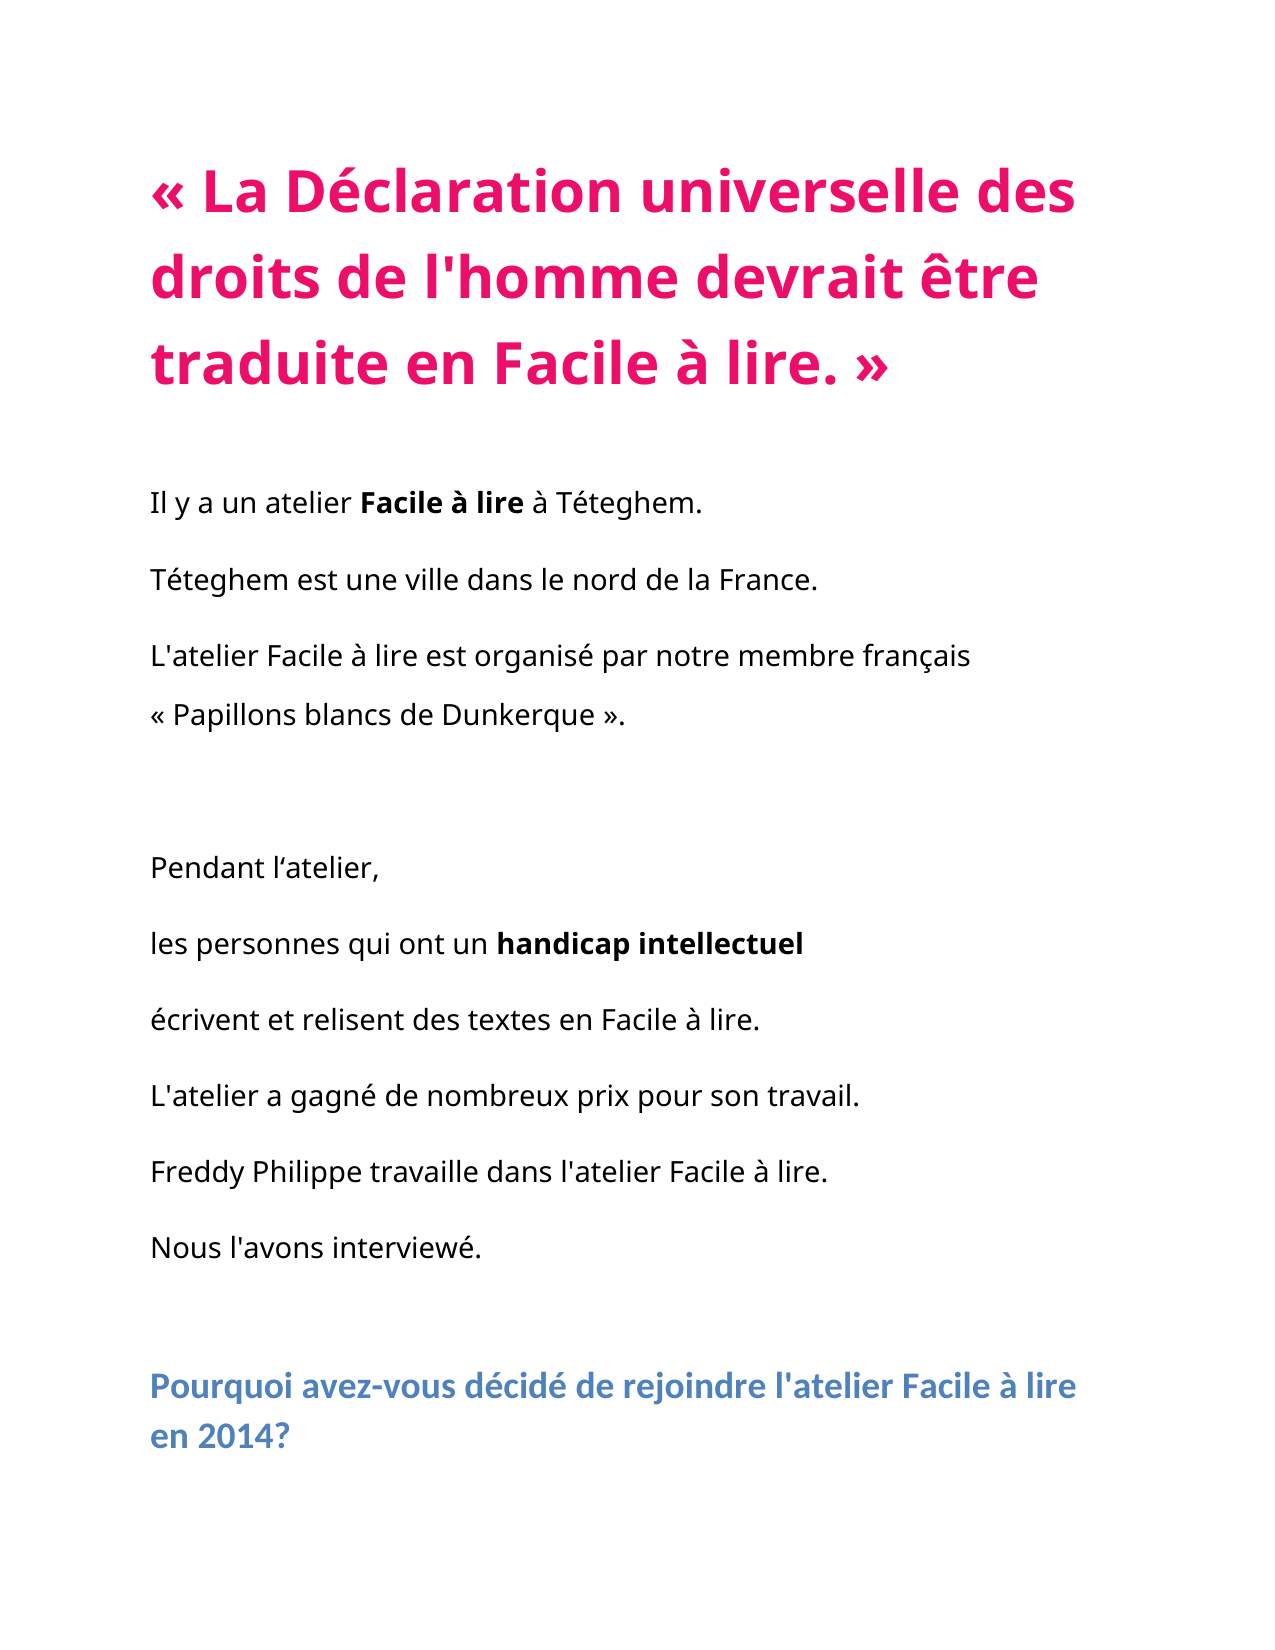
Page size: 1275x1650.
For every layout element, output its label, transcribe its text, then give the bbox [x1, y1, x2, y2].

text Freddy Philippe travaille dans l'atelier Facile à lire. [150, 1151, 1125, 1191]
text Nous l'avons interviewé. [150, 1228, 1125, 1267]
text les personnes qui ont un handicap intellectuel [150, 923, 1125, 963]
subtitle Pourquoi avez-vous décidé de rejoindre l'atelier Facile à lire en 2014? [150, 1362, 1125, 1458]
text Téteghem est une ville dans le nord de la France. [150, 559, 1125, 599]
text Il y a un atelier Facile à lire à Téteghem. [150, 483, 1125, 522]
text L'atelier a gagné de nombreux prix pour son travail. [150, 1075, 1125, 1115]
text L'atelier Facile à lire est organisé par notre membre français « Papillons blancs de Dunkerque ». [150, 635, 1125, 734]
text Pendant l‘atelier, [150, 847, 1125, 887]
text écrivent et relisent des textes en Facile à lire. [150, 999, 1125, 1039]
text « La Déclaration universelle des droits de l'homme devrait être traduite en Facile à lire. » [150, 150, 1125, 401]
